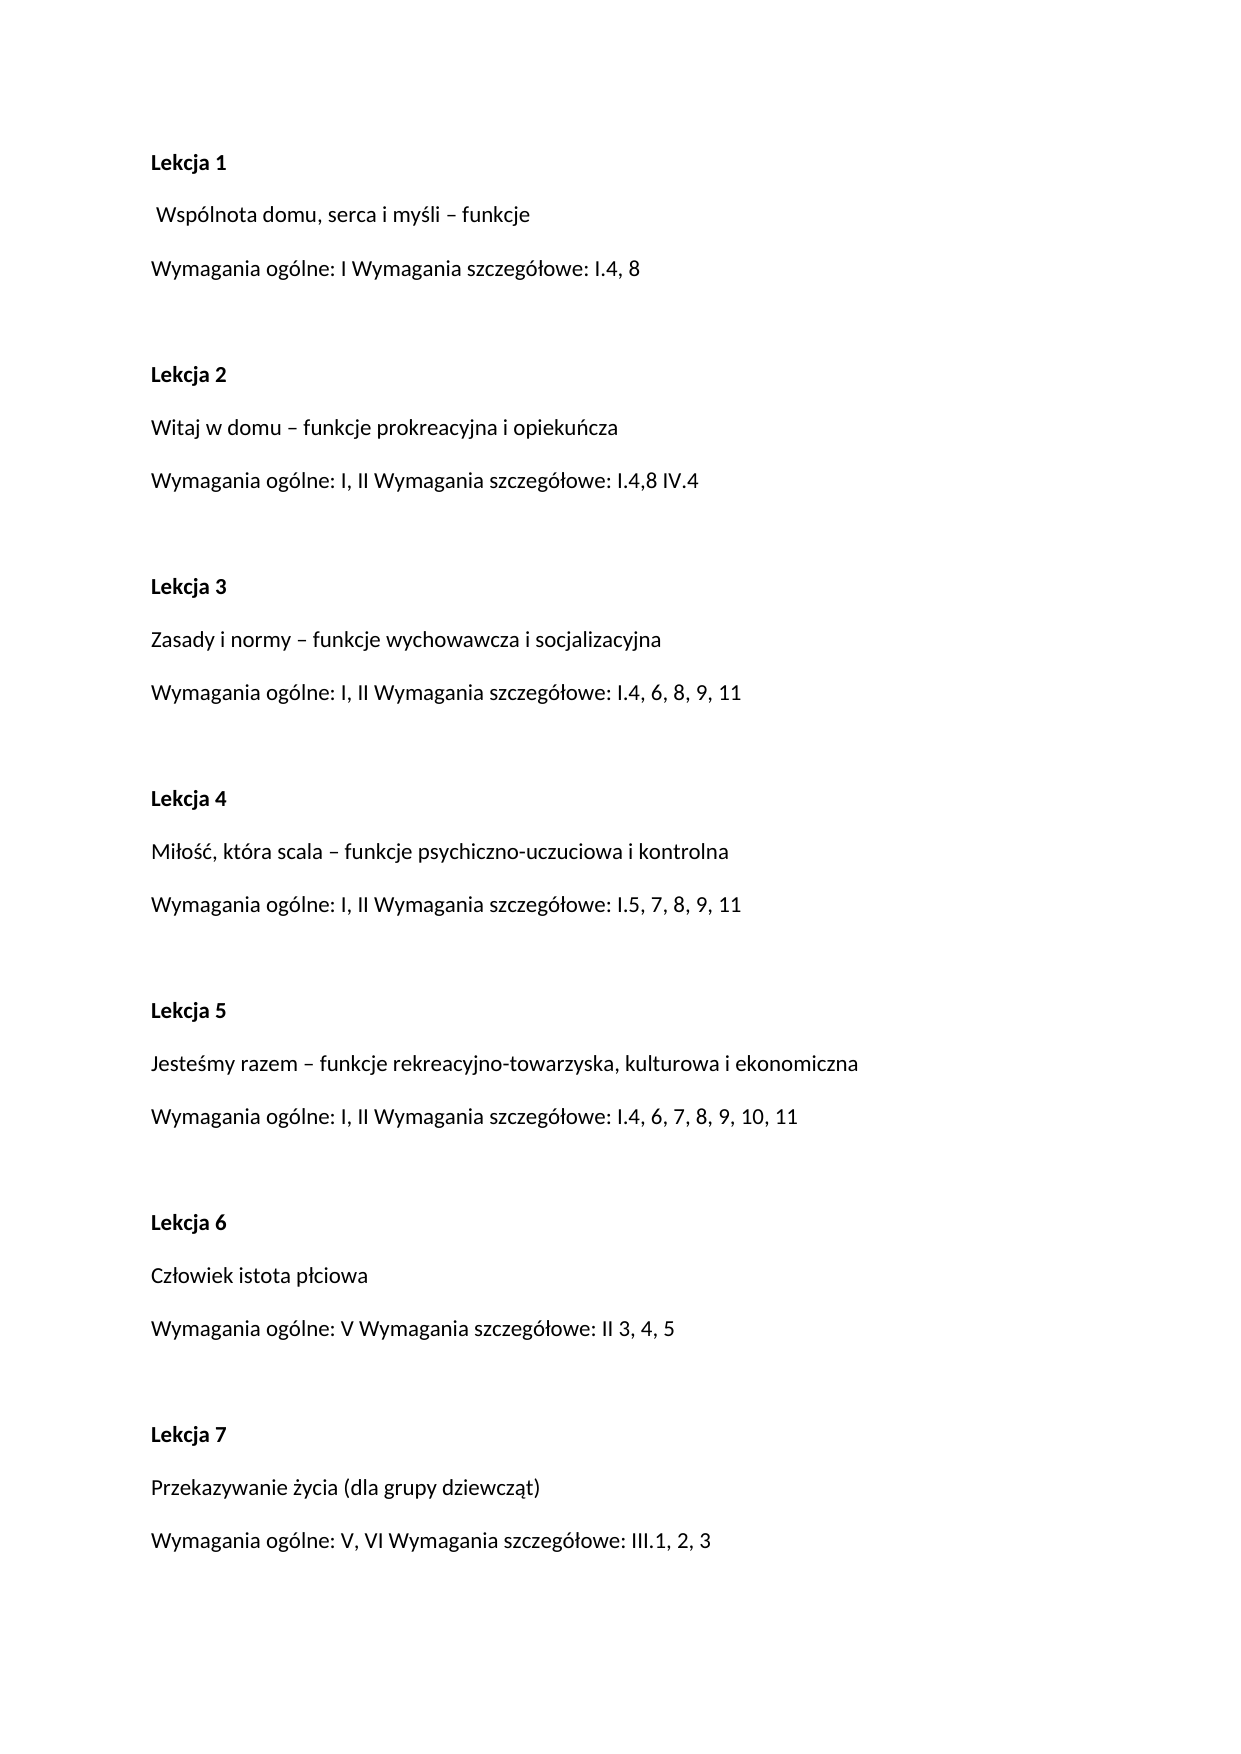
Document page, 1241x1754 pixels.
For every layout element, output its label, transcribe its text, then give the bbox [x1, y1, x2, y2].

text Witaj w domu – funkcje prokreacyjna i opiekuńcza [151, 413, 1093, 441]
text Wymagania ogólne: V Wymagania szczegółowe: II 3, 4, 5 [151, 1314, 1093, 1342]
text Lekcja 2 [151, 360, 1093, 388]
text Wymagania ogólne: I, II Wymagania szczegółowe: I.4, 6, 7, 8, 9, 10, 11 [151, 1102, 1093, 1130]
text Przekazywanie życia (dla grupy dziewcząt) [151, 1473, 1093, 1501]
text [151, 1526, 1093, 1554]
text Wspólnota domu, serca i myśli – funkcje [151, 201, 1093, 229]
text Lekcja 1 [151, 148, 1093, 176]
text Wymagania ogólne: I, II Wymagania szczegółowe: I.4, 6, 8, 9, 11 [151, 678, 1093, 706]
text Wymagania ogólne: I Wymagania szczegółowe: I.4, 8 [151, 254, 1093, 282]
text Lekcja 7 [151, 1420, 1093, 1448]
text Lekcja 4 [151, 784, 1093, 812]
text Miłość, która scala – funkcje psychiczno-uczuciowa i kontrolna [151, 837, 1093, 865]
text Lekcja 5 [151, 996, 1093, 1024]
text Człowiek istota płciowa [151, 1261, 1093, 1289]
text Wymagania ogólne: I, II Wymagania szczegółowe: I.5, 7, 8, 9, 11 [151, 890, 1093, 918]
text Wymagania ogólne: I, II Wymagania szczegółowe: I.4,8 IV.4 [151, 466, 1093, 494]
text Jesteśmy razem – funkcje rekreacyjno-towarzyska, kulturowa i ekonomiczna [151, 1049, 1093, 1077]
text Lekcja 3 [151, 572, 1093, 600]
text Zasady i normy – funkcje wychowawcza i socjalizacyjna [151, 625, 1093, 653]
text Lekcja 6 [151, 1208, 1093, 1236]
